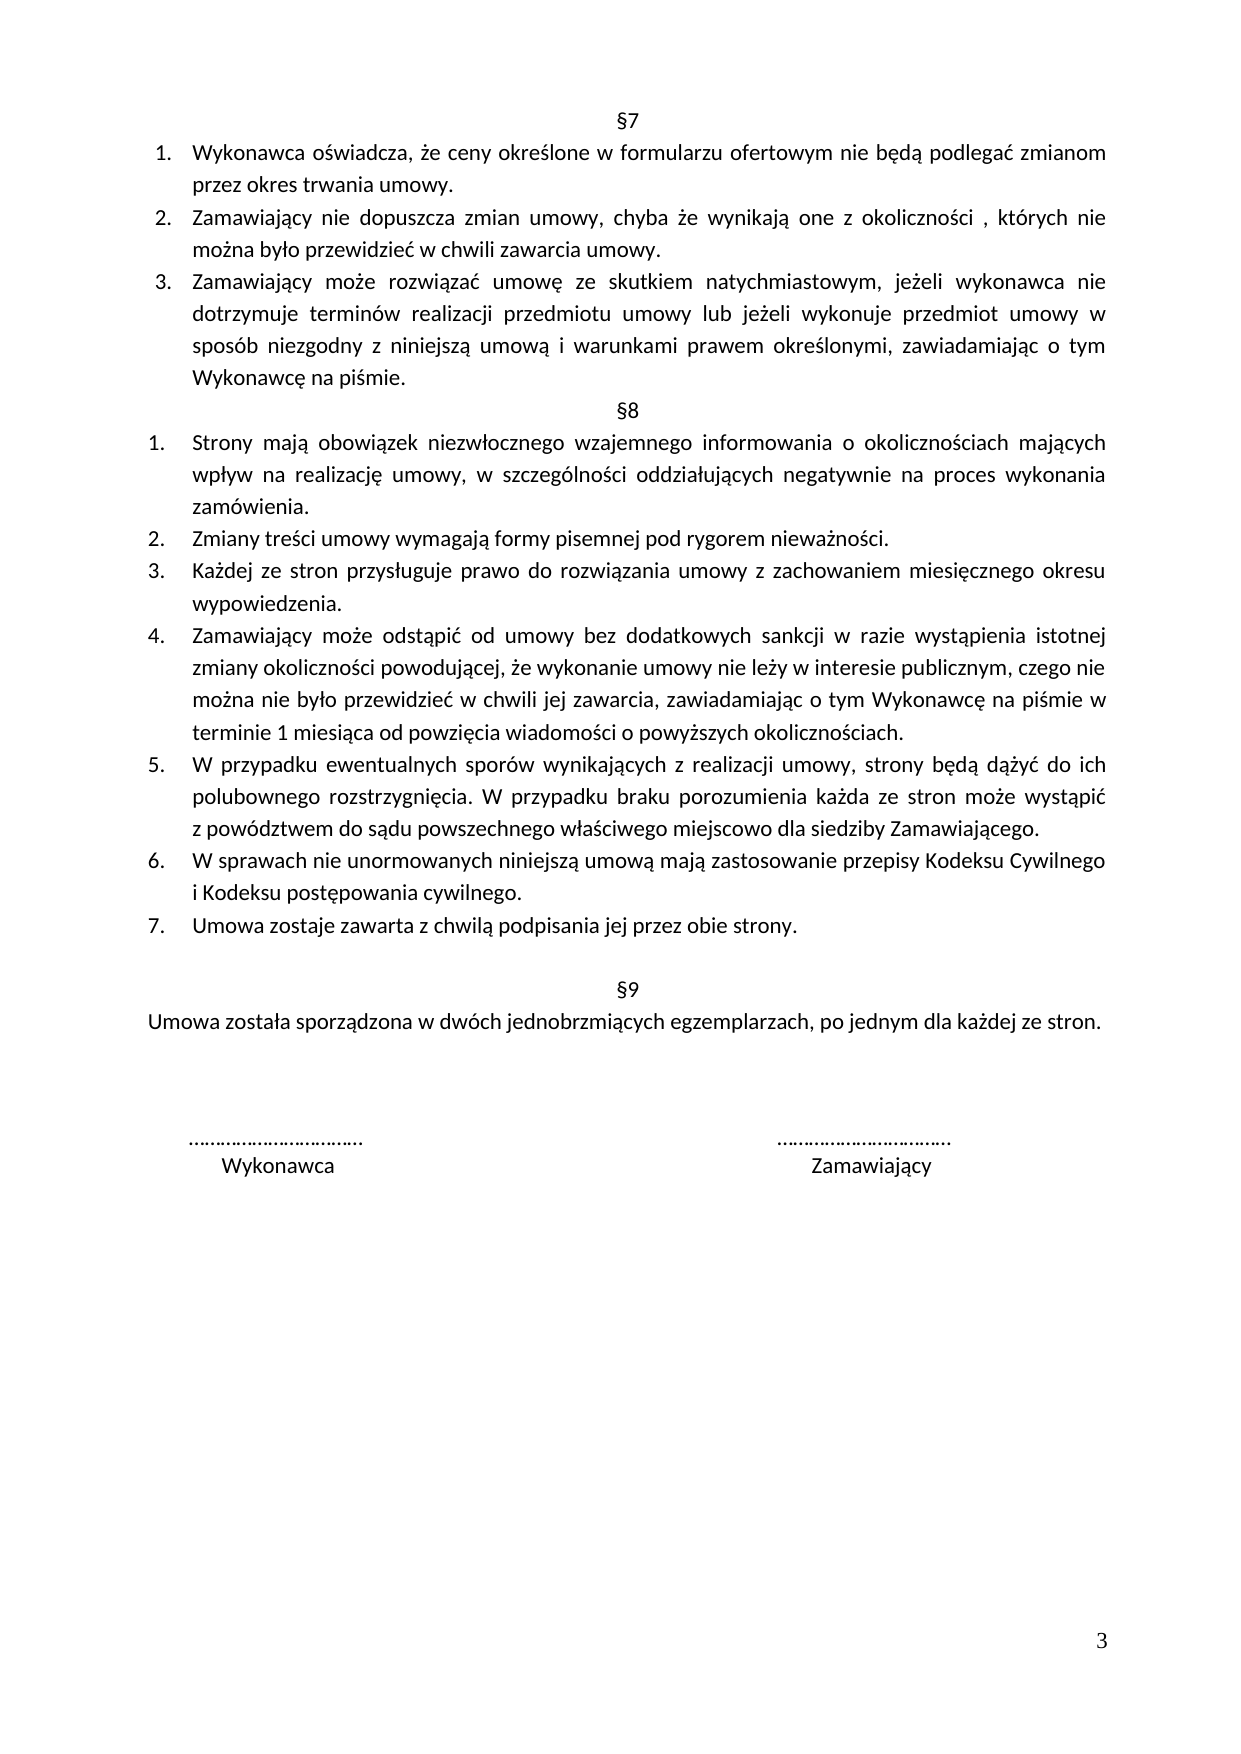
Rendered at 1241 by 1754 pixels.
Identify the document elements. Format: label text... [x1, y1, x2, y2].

text §8 [148, 396, 1107, 424]
list Zamawiający może rozwiązać umowę ze skutkiem natychmiastowym, jeżeli wykonawca nie dotrzymuje terminów realizacji przedmiotu umowy lub jeżeli wykonuje przedmiot umowy w sposób niezgodny z niniejszą umową i warunkami prawem określonymi, zawiadamiając o tym Wykonawcę na piśmie. [154, 267, 1107, 392]
list Umowa zostaje zawarta z chwilą podpisania jej przez obie strony. [148, 911, 1107, 939]
list Zmiany treści umowy wymagają formy pisemnej pod rygorem nieważności. [148, 524, 1107, 552]
list W sprawach nie unormowanych niniejszą umową mają zastosowanie przepisy Kodeksu Cywilnego i Kodeksu postępowania cywilnego. [148, 846, 1107, 907]
list Zamawiający może odstąpić od umowy bez dodatkowych sankcji w razie wystąpienia istotnej zmiany okoliczności powodującej, że wykonanie umowy nie leży w interesie publicznym, czego nie można nie było przewidzieć w chwili jej zawarcia, zawiadamiając o tym Wykonawcę na piśmie w terminie 1 miesiąca od powzięcia wiadomości o powyższych okolicznościach. [148, 621, 1107, 746]
list Zamawiający nie dopuszcza zmian umowy, chyba że wynikają one z okoliczności , których nie można było przewidzieć w chwili zawarcia umowy. [154, 203, 1107, 263]
text Wykonawca Zamawiający [148, 1152, 1107, 1179]
text §7 [148, 106, 1107, 134]
list W przypadku ewentualnych sporów wynikających z realizacji umowy, strony będą dążyć do ich polubownego rozstrzygnięcia. W przypadku braku porozumienia każda ze stron może wystąpić z powództwem do sądu powszechnego właściwego miejscowo dla siedziby Zamawiającego. [148, 750, 1107, 842]
text …………………………… …………………………… [148, 1123, 1107, 1152]
list Każdej ze stron przysługuje prawo do rozwiązania umowy z zachowaniem miesięcznego okresu wypowiedzenia. [148, 557, 1107, 617]
text §9 [148, 975, 1107, 1003]
list Strony mają obowiązek niezwłocznego wzajemnego informowania o okolicznościach mających wpływ na realizację umowy, w szczególności oddziałujących negatywnie na proces wykonania zamówienia. [148, 428, 1107, 520]
text Umowa została sporządzona w dwóch jednobrzmiących egzemplarzach, po jednym dla każdej ze stron. [148, 1007, 1107, 1035]
list Wykonawca oświadcza, że ceny określone w formularzu ofertowym nie będą podlegać zmianom przez okres trwania umowy. [154, 138, 1107, 198]
